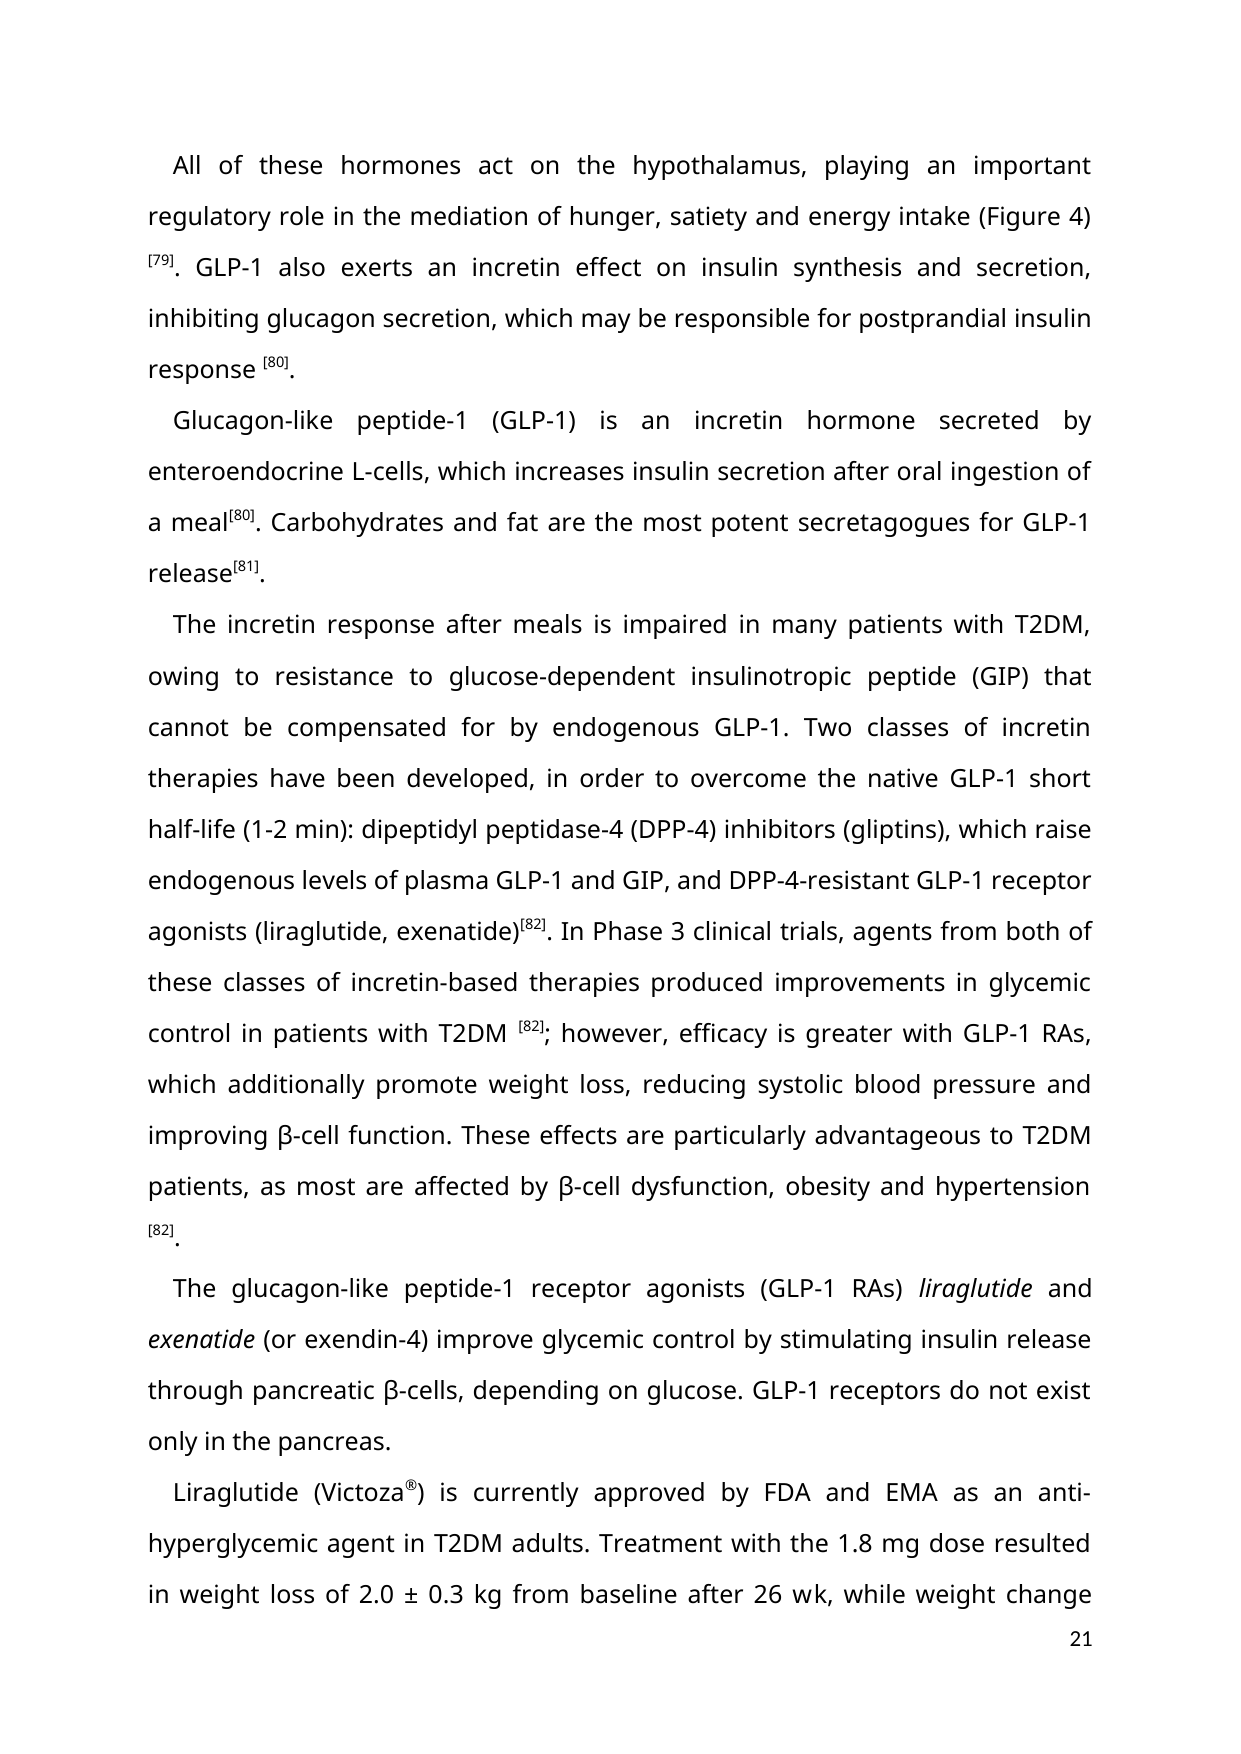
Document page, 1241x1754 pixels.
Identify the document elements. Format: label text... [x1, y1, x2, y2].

text Glucagon-like peptide-1 (GLP-1) is an incretin hormone secreted by enteroendocrine L-cells, which increases insulin secretion after oral ingestion of a meal[80]. Carbohydrates and fat are the most potent secretagogues for GLP-1 release[81]. [148, 403, 1092, 590]
text All of these hormones act on the hypothalamus, playing an important regulatory role in the mediation of hunger, satiety and energy intake (Figure 4) [79]. GLP-1 also exerts an incretin effect on insulin synthesis and secretion, inhibiting glucagon secretion, which may be responsible for postprandial insulin response [80]. [148, 148, 1092, 386]
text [148, 1475, 1092, 1611]
text The glucagon-like peptide-1 receptor agonists (GLP-1 RAs) liraglutide and exenatide (or exendin-4) improve glycemic control by stimulating insulin release through pancreatic β-cells, depending on glucose. GLP-1 receptors do not exist only in the pancreas. [148, 1271, 1092, 1458]
text The incretin response after meals is impaired in many patients with T2DM, owing to resistance to glucose-dependent insulinotropic peptide (GIP) that cannot be compensated for by endogenous GLP-1. Two classes of incretin therapies have been developed, in order to overcome the native GLP-1 short half-life (1-2 min): dipeptidyl peptidase-4 (DPP-4) inhibitors (gliptins), which raise endogenous levels of plasma GLP-1 and GIP, and DPP-4-resistant GLP-1 receptor agonists (liraglutide, exenatide)[82]. In Phase 3 clinical trials, agents from both of these classes of incretin-based therapies produced improvements in glycemic control in patients with T2DM [82]; however, efficacy is greater with GLP-1 RAs, which additionally promote weight loss, reducing systolic blood pressure and improving β-cell function. These effects are particularly advantageous to T2DM patients, as most are affected by β-cell dysfunction, obesity and hypertension [82]. [148, 607, 1092, 1254]
